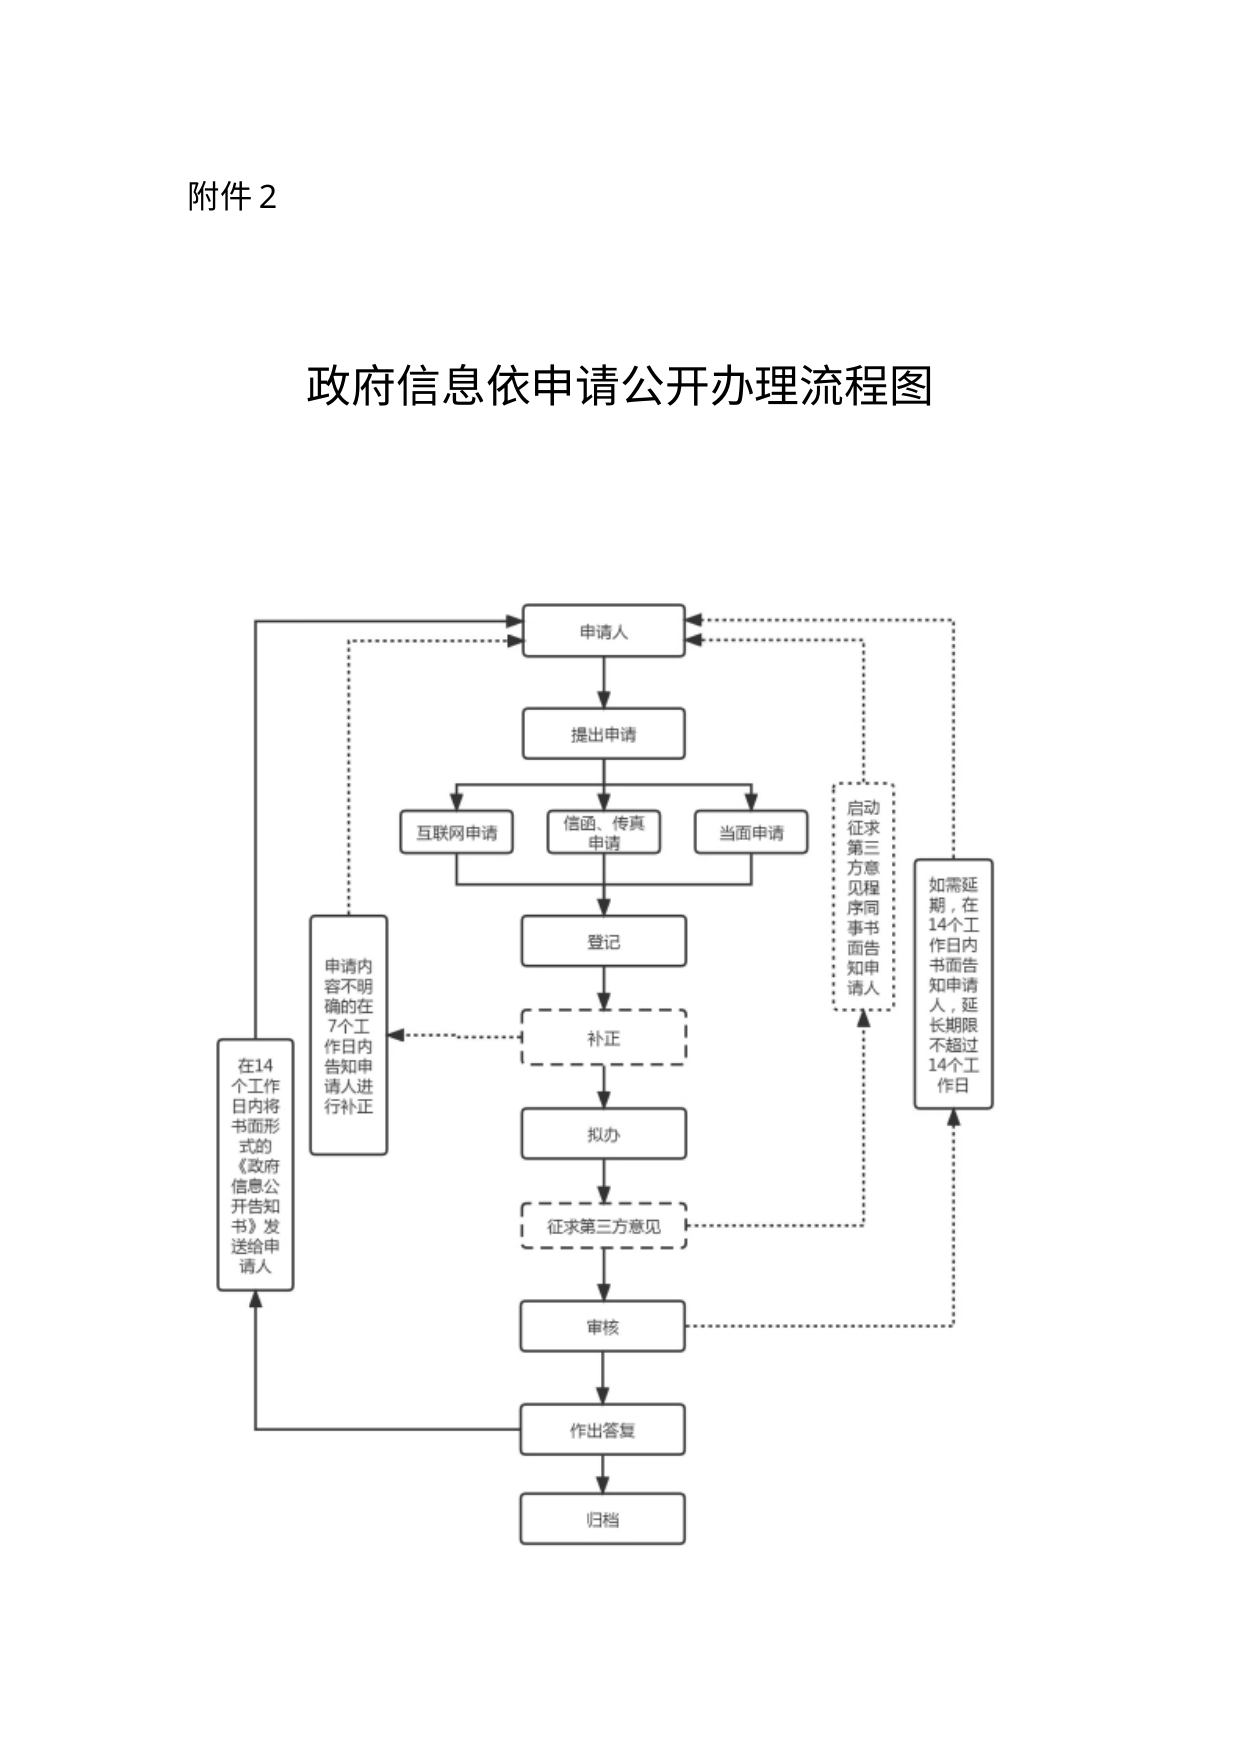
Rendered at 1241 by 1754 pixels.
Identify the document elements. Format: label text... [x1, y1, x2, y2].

text 附件2 [187, 162, 1053, 227]
text 政府信息依申请公开办理流程图 [187, 350, 1053, 415]
picture [187, 574, 1024, 1575]
